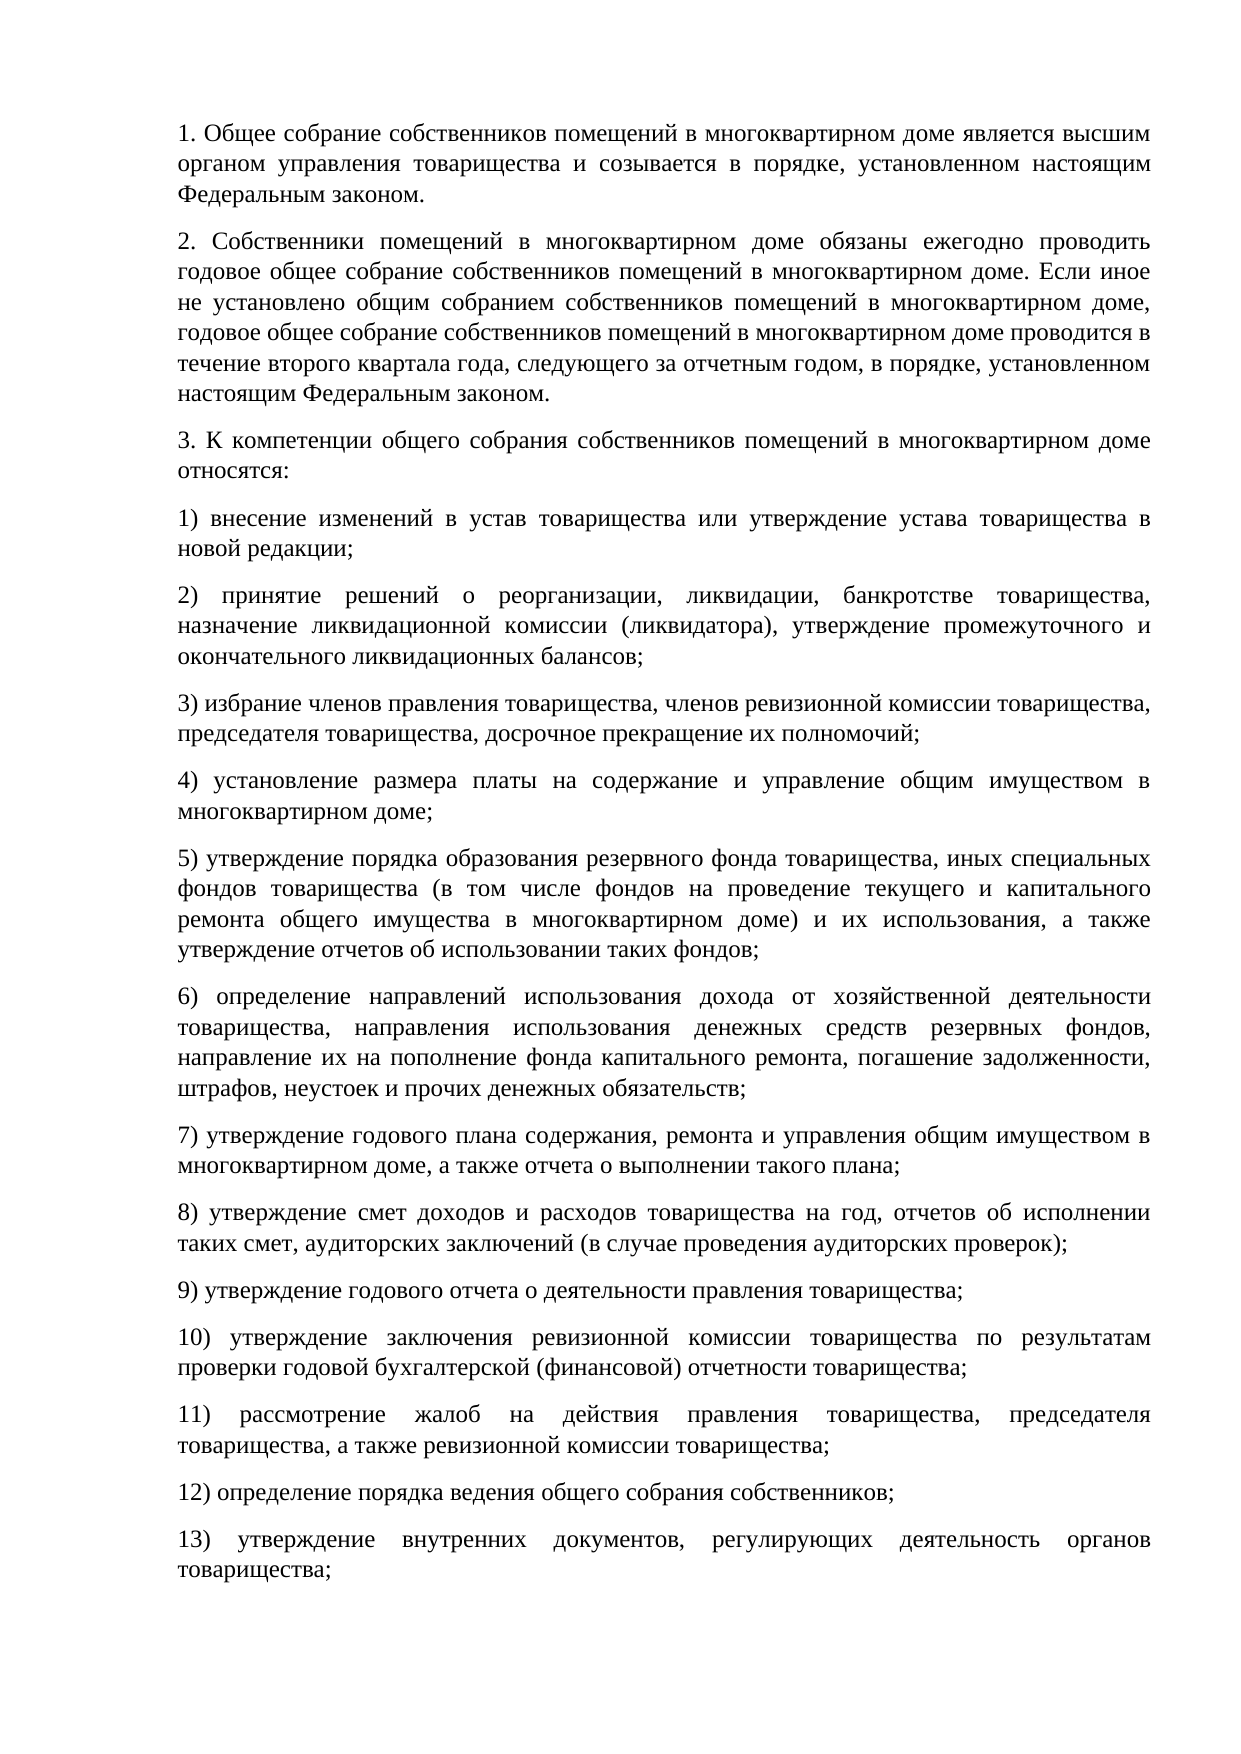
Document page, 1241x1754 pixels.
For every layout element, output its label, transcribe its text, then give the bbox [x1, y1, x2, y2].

text 1) внесение изменений в устав товарищества или утверждение устава товарищества в новой редакции; [177, 503, 1152, 562]
text 11) рассмотрение жалоб на действия правления товарищества, председателя товарищества, а также ревизионной комиссии товарищества; [177, 1399, 1152, 1458]
text 9) утверждение годового отчета о деятельности правления товарищества; [177, 1275, 1152, 1303]
text 4) установление размера платы на содержание и управление общим имуществом в многоквартирном доме; [177, 766, 1152, 825]
text 7) утверждение годового плана содержания, ремонта и управления общим имуществом в многоквартирном доме, а также отчета о выполнении такого плана; [177, 1120, 1152, 1179]
text 1. Общее собрание собственников помещений в многоквартирном доме является высшим органом управления товарищества и созывается в порядке, установленном настоящим Федеральным законом. [177, 118, 1152, 208]
text 2. Собственники помещений в многоквартирном доме обязаны ежегодно проводить годовое общее собрание собственников помещений в многоквартирном доме. Если иное не установлено общим собранием собственников помещений в многоквартирном доме, годовое общее собрание собственников помещений в многоквартирном доме проводится в течение второго квартала года, следующего за отчетным годом, в порядке, установленном настоящим Федеральным законом. [177, 226, 1152, 407]
text 6) определение направлений использования дохода от хозяйственной деятельности товарищества, направления использования денежных средств резервных фондов, направление их на пополнение фонда капитального ремонта, погашение задолженности, штрафов, неустоек и прочих денежных обязательств; [177, 981, 1152, 1101]
text 12) определение порядка ведения общего собрания собственников; [177, 1477, 1152, 1506]
text 8) утверждение смет доходов и расходов товарищества на год, отчетов об исполнении таких смет, аудиторских заключений (в случае проведения аудиторских проверок); [177, 1197, 1152, 1256]
text 3) избрание членов правления товарищества, членов ревизионной комиссии товарищества, председателя товарищества, досрочное прекращение их полномочий; [177, 688, 1152, 747]
text 2) принятие решений о реорганизации, ликвидации, банкротстве товарищества, назначение ликвидационной комиссии (ликвидатора), утверждение промежуточного и окончательного ликвидационных балансов; [177, 580, 1152, 670]
text 3. К компетенции общего собрания собственников помещений в многоквартирном доме относятся: [177, 425, 1152, 484]
text 5) утверждение порядка образования резервного фонда товарищества, иных специальных фондов товарищества (в том числе фондов на проведение текущего и капитального ремонта общего имущества в многоквартирном доме) и их использования, а также утверждение отчетов об использовании таких фондов; [177, 843, 1152, 963]
text 10) утверждение заключения ревизионной комиссии товарищества по результатам проверки годовой бухгалтерской (финансовой) отчетности товарищества; [177, 1322, 1152, 1381]
text 13) утверждение внутренних документов, регулирующих деятельность органов товарищества; [177, 1524, 1152, 1583]
